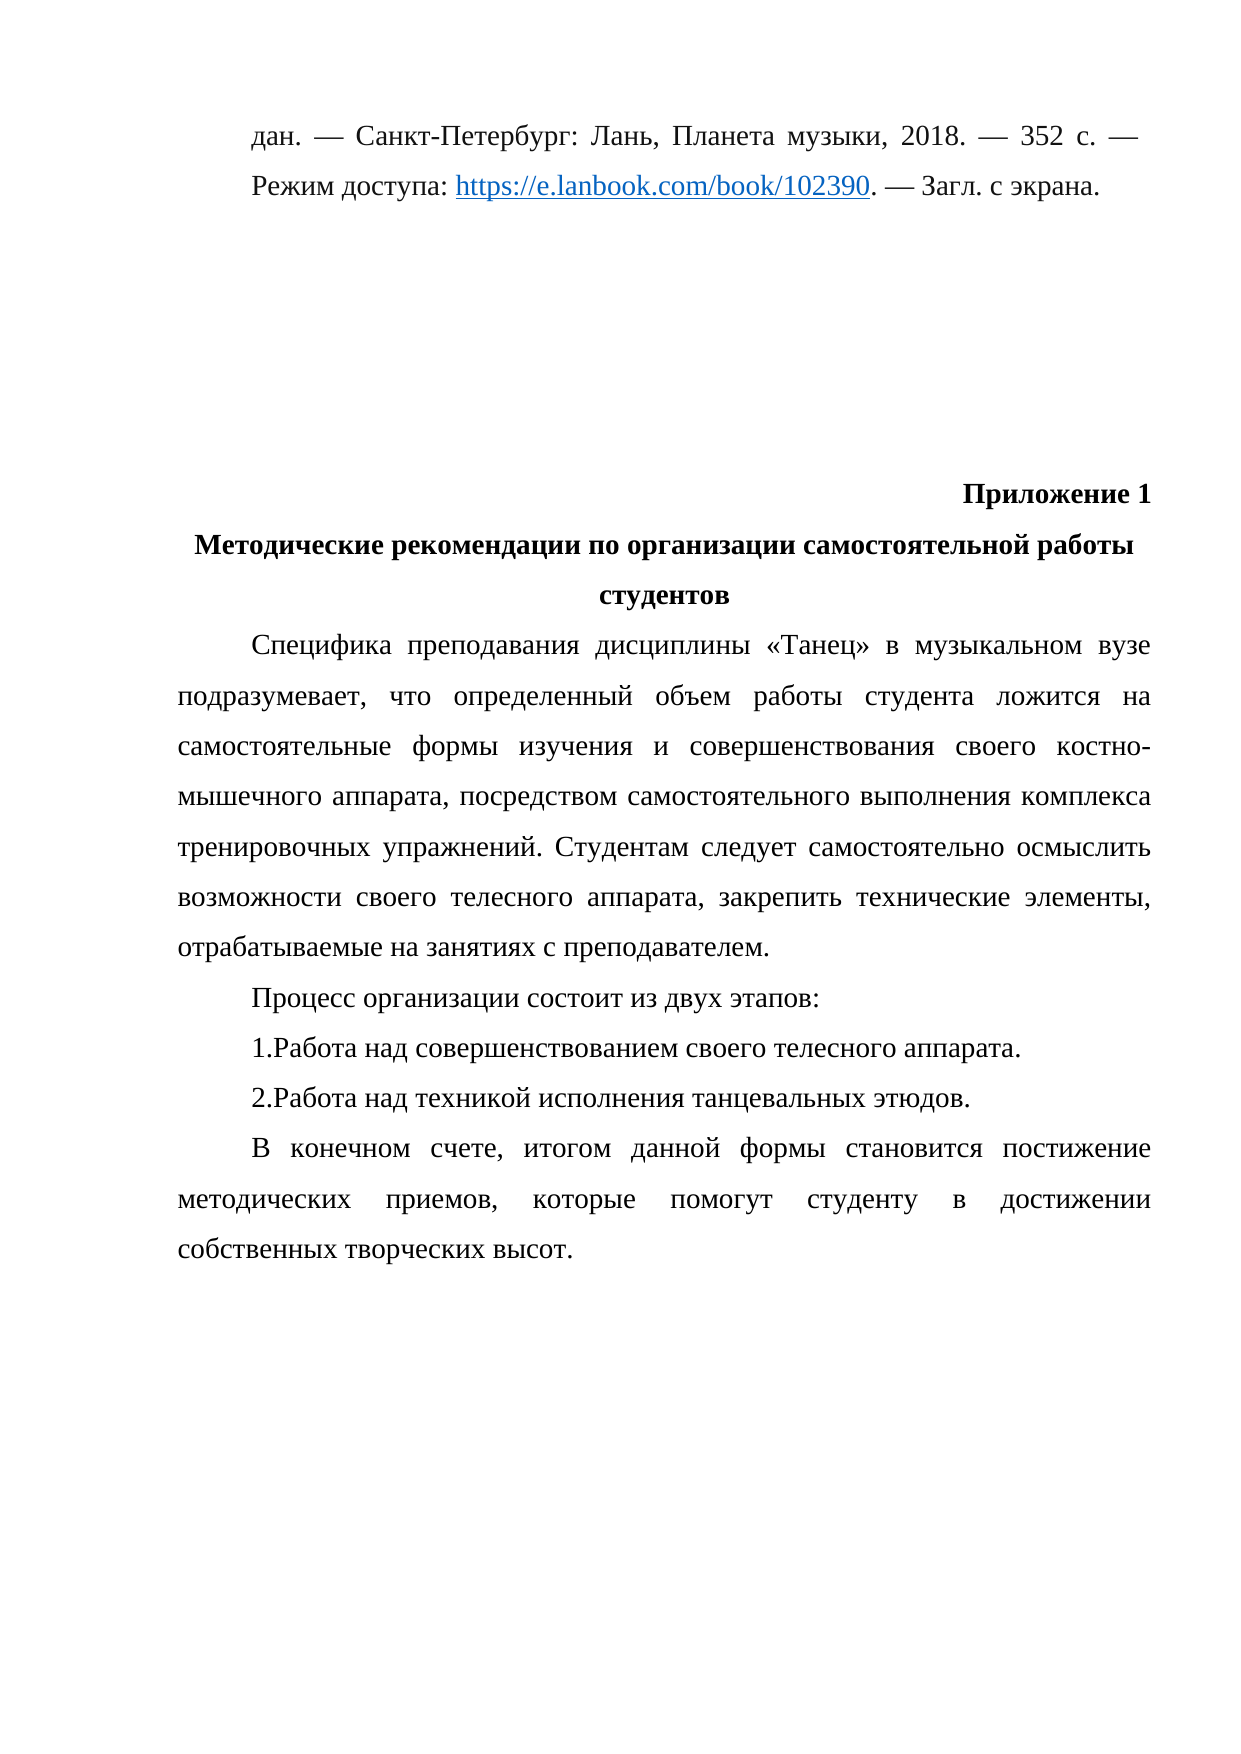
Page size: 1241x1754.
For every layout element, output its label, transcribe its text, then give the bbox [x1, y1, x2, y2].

text Специфика преподавания дисциплины «Танец» в музыкальном вузе подразумевает, что определенный объем работы студента ложится на самостоятельные формы изучения и совершенствования своего костно-мышечного аппарата, посредством самостоятельного выполнения комплекса тренировочных упражнений. Студентам следует самостоятельно осмыслить возможности своего телесного аппарата, закрепить технические элементы, отрабатываемые на занятиях с преподавателем. [177, 627, 1152, 963]
text Процесс организации состоит из двух этапов: [177, 980, 1152, 1013]
text 1.Работа над совершенствованием своего телесного аппарата. [177, 1030, 1152, 1063]
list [214, 118, 1152, 202]
text В конечном счете, итогом данной формы становится постижение методических приемов, которые помогут студенту в достижении собственных творческих высот. [177, 1131, 1152, 1265]
text 2.Работа над техникой исполнения танцевальных этюдов. [177, 1080, 1152, 1114]
text Методические рекомендации по организации самостоятельной работы студентов [177, 527, 1152, 611]
text Приложение 1 [177, 477, 1152, 510]
